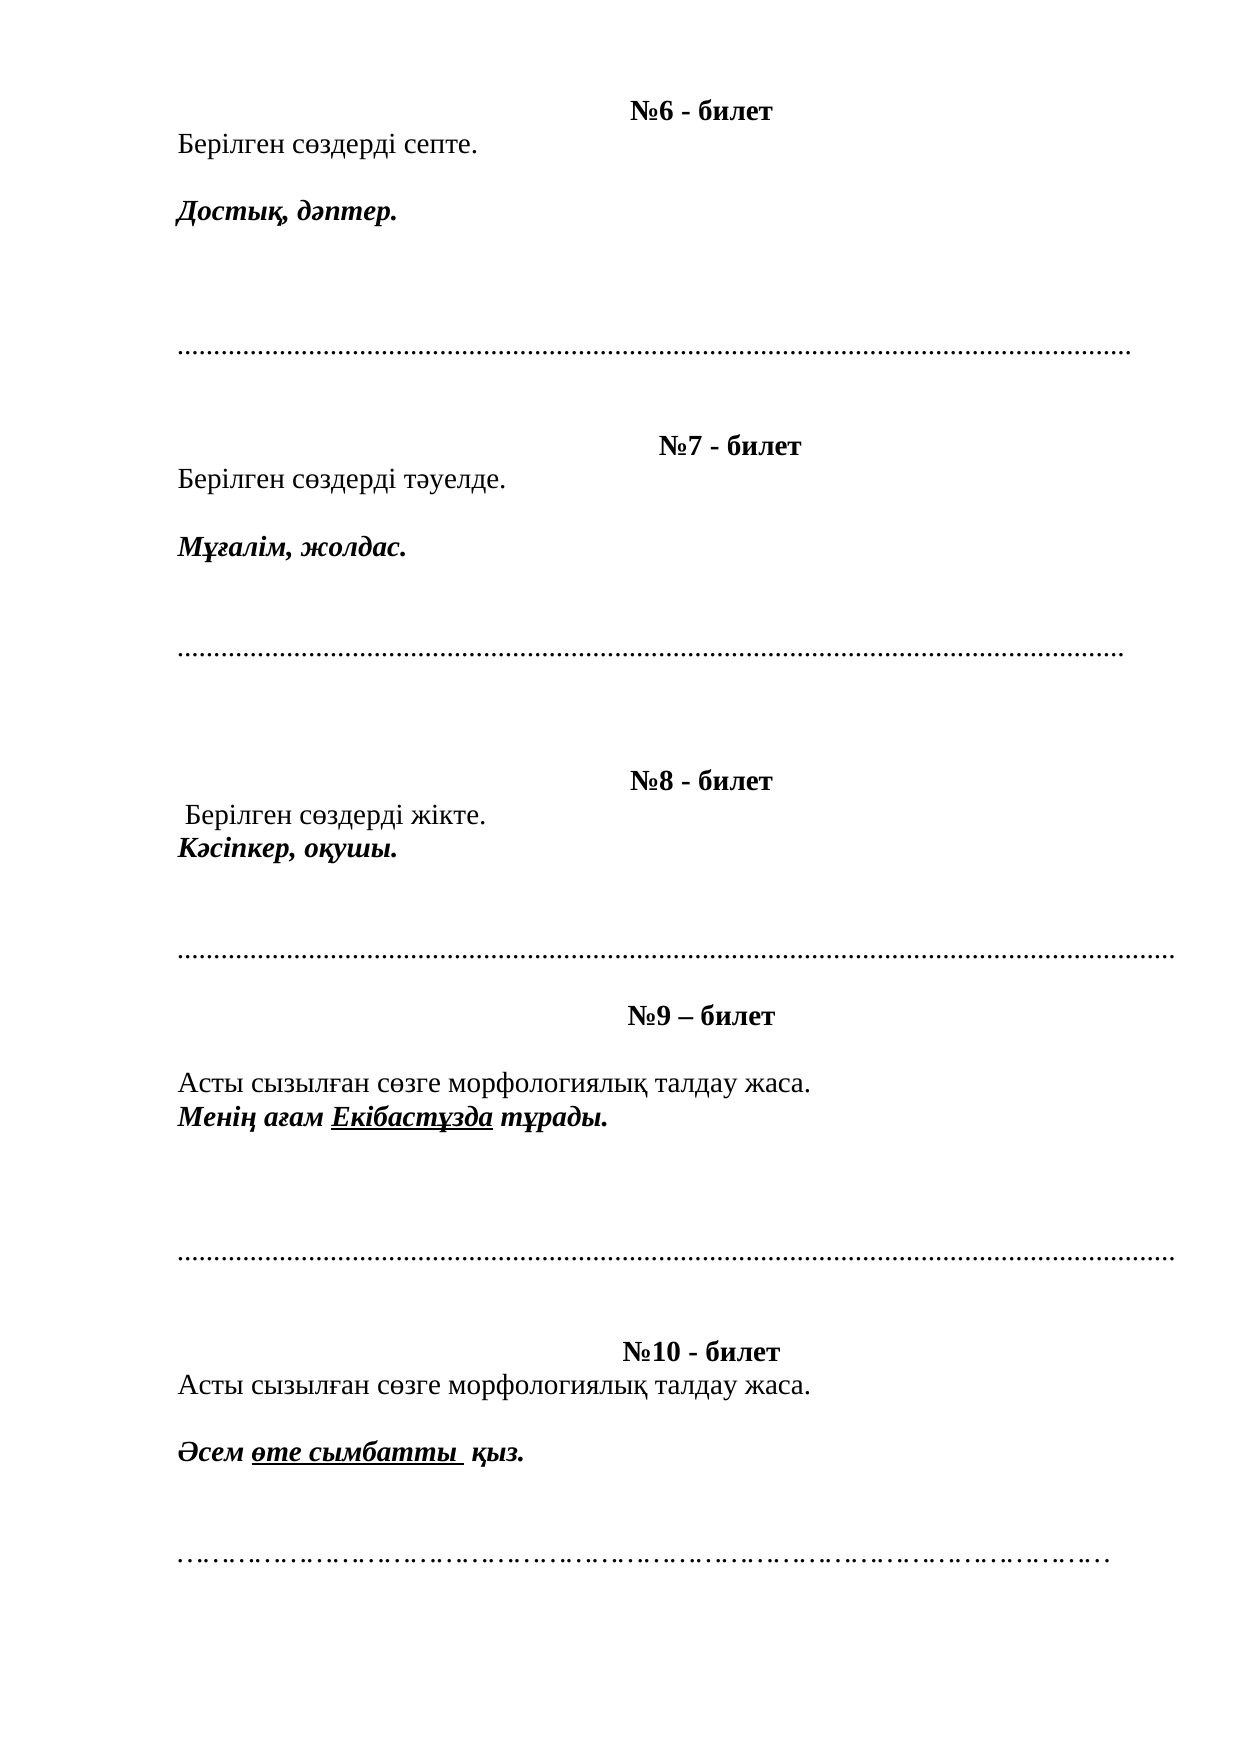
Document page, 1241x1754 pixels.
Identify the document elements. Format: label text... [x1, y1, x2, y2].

text Менің ағам Екібастұзда тұрады. [177, 1099, 1181, 1132]
text №8 - билет [222, 763, 1181, 797]
text Әсем өте сымбатты қыз. [177, 1434, 1181, 1468]
text №7 - билет [177, 428, 1181, 462]
text ......................................................................................................................................... [177, 1233, 1181, 1267]
text .................................................................................................................................. [177, 629, 1181, 663]
text Кәсіпкер, оқушы. [177, 831, 1181, 864]
text Берілген сөздерді тәуелде. [177, 462, 1181, 495]
text Берілген сөздерді жікте. [177, 797, 1181, 831]
text Достық, дәптер. [177, 193, 1181, 227]
text Мұғалім, жолдас. [177, 529, 1181, 562]
text ......................................................................................................................................... [177, 931, 1181, 965]
text ................................................................................................................................... [177, 327, 1181, 361]
text №9 – билет [222, 998, 1181, 1032]
text №10 - билет [222, 1334, 1181, 1367]
text №6 - билет [222, 93, 1181, 126]
text Асты сызылған сөзге морфологиялық талдау жаса. [177, 1065, 1181, 1099]
text ……………………………………………………………………………………………… [177, 1535, 1181, 1568]
text Берілген сөздерді септе. [177, 126, 1181, 160]
text Асты сызылған сөзге морфологиялық талдау жаса. [177, 1367, 1181, 1401]
